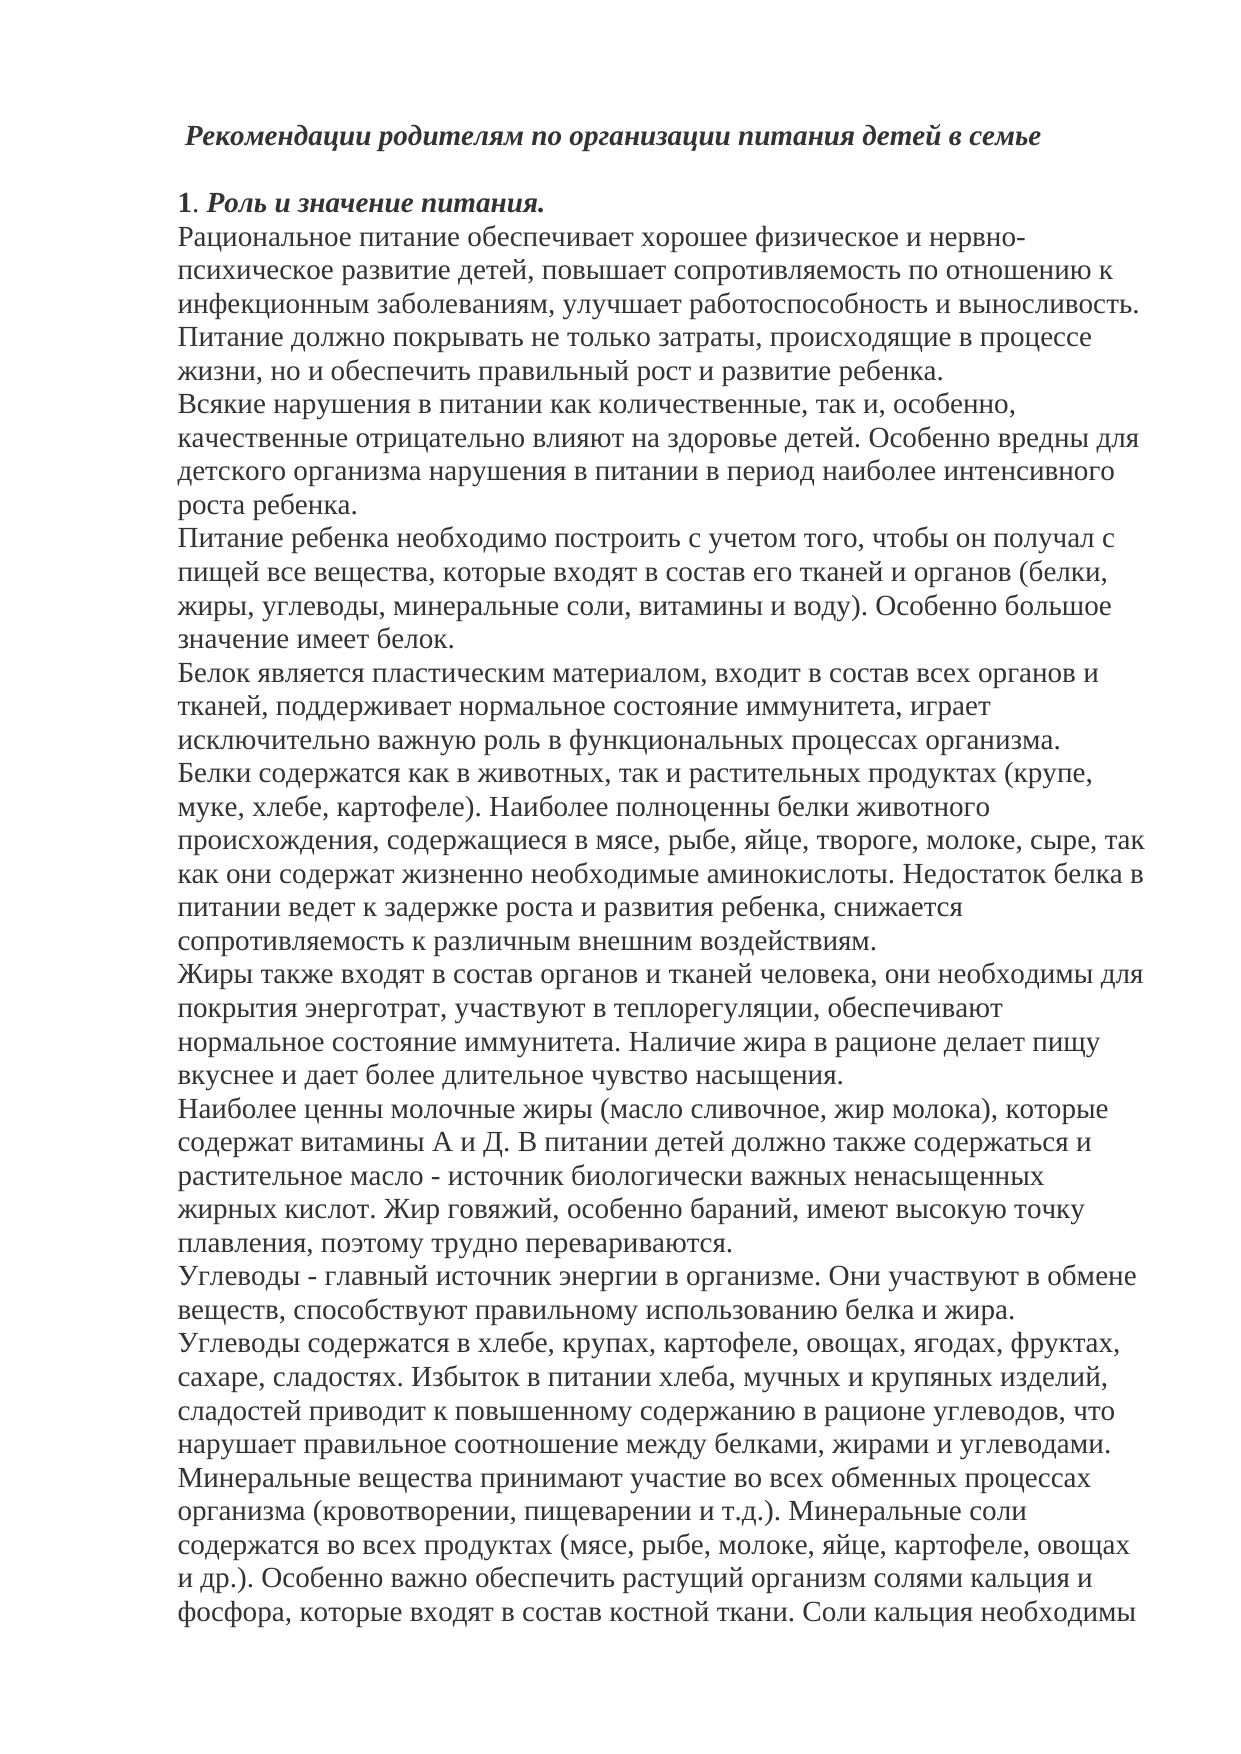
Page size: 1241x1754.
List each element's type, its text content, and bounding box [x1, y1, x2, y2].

text Белки содержатся как в животных, так и растительных продуктах (крупе, муке, хлебе, картофеле). Наиболее полноценны белки животного происхождения, содержащиеся в мясе, рыбе, яйце, твороге, молоке, сыре, так как они содержат жизненно необходимые аминокислоты. Недостаток белка в питании ведет к задержке роста и развития ребенка, снижается сопротивляемость к различным внешним воздействиям. [177, 755, 1152, 957]
text Питание ребенка необходимо построить с учетом того, чтобы он получал с пищей все вещества, которые входят в состав его тканей и органов (белки, жиры, углеводы, минеральные соли, витамины и воду). Особенно большое значение имеет белок. [177, 521, 1152, 655]
text Углеводы - главный источник энергии в организме. Они участвуют в обмене веществ, способствуют правильному использованию белка и жира. [177, 1258, 1152, 1326]
text Углеводы содержатся в хлебе, крупах, картофеле, овощах, ягодах, фруктах, сахаре, сладостях. Избыток в питании хлеба, мучных и крупяных изделий, сладостей приводит к повышенному содержанию в рационе углеводов, что нарушает правильное соотношение между белками, жирами и углеводами. [177, 1326, 1152, 1460]
text Рекомендации родителям по организации питания детей в семье [177, 118, 1152, 152]
text Питание должно покрывать не только затраты, происходящие в процессе жизни, но и обеспечить правильный рост и развитие ребенка. [177, 319, 1152, 386]
text Белок является пластическим материалом, входит в состав всех органов и тканей, поддерживает нормальное состояние иммунитета, играет исключительно важную роль в функциональных процессах организма. [177, 655, 1152, 755]
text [177, 1460, 1152, 1627]
text Рациональное питание обеспечивает хорошее физическое и нервно-психическое развитие детей, повышает сопротивляемость по отношению к инфекционным заболеваниям, улучшает работоспособность и выносливость. [177, 219, 1152, 319]
text Всякие нарушения в питании как количественные, так и, особенно, качественные отрицательно влияют на здоровье детей. Особенно вредны для детского организма нарушения в питании в период наиболее интенсивного роста ребенка. [177, 386, 1152, 521]
text Наиболее ценны молочные жиры (масло сливочное, жир молока), которые содержат витамины А и Д. В питании детей должно также содержаться и растительное масло - источник биологически важных ненасыщенных жирных кислот. Жир говяжий, особенно бараний, имеют высокую точку плавления, поэтому трудно перевариваются. [177, 1091, 1152, 1258]
text 1. Роль и значение питания. [177, 185, 1152, 219]
text Жиры также входят в состав органов и тканей человека, они необходимы для покрытия энерготрат, участвуют в теплорегуляции, обеспечивают нормальное состояние иммунитета. Наличие жира в рационе делает пищу вкуснее и дает более длительное чувство насыщения. [177, 957, 1152, 1091]
